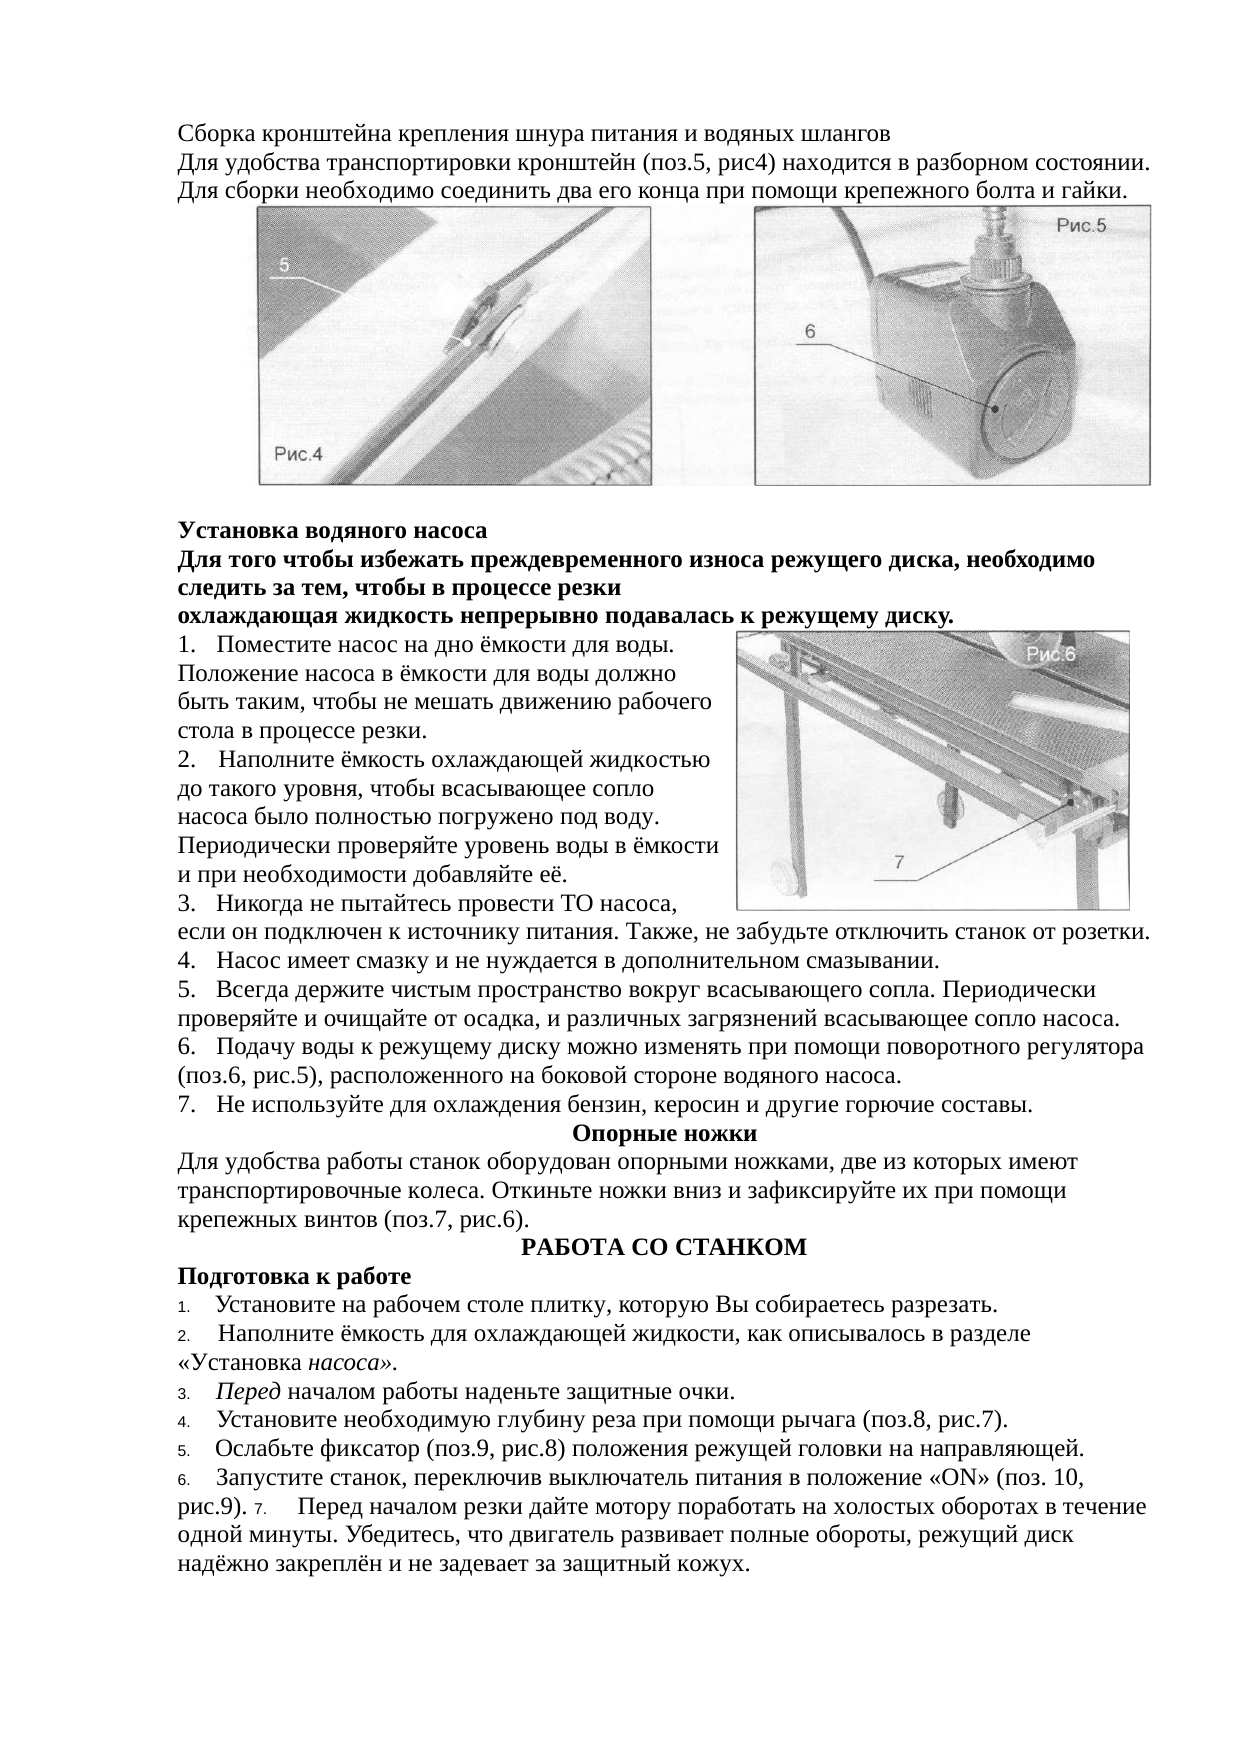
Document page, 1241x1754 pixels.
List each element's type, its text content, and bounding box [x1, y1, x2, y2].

text 3. Перед началом работы наденьте защитные очки. [177, 1376, 1154, 1404]
picture [246, 204, 1152, 486]
text Положение насоса в ёмкости для воды должно быть таким, чтобы не мешать движению рабочего стола в процессе резки. [177, 658, 719, 744]
text охлаждающая жидкость непрерывно подавалась к режущему диску. 1. Поместите насос на дно ёмкости для воды. [177, 601, 961, 658]
text 7. Не используйте для охлаждения бензин, керосин и другие горючие составы. Опорные ножки [177, 1089, 1039, 1146]
text 2. Наполните ёмкость охлаждающей жидкостью до такого уровня, чтобы всасывающее сопло насоса было полностью погружено под воду. Периодически проверяйте уровень воды в ёмкости и при необходимости добавляйте её. [177, 744, 727, 888]
text 3. Никогда не пытайтесь провести ТО насоса, [177, 888, 1154, 916]
text 4. Установите необходимую глубину реза при помощи рычага (поз.8, рис.7). [177, 1404, 1154, 1433]
text Установка водяного насоса [177, 515, 1154, 544]
text 6. Запустите станок, переключив выключатель питания в положение «ON» (поз. 10, рис.9). 7. Перед началом резки дайте мотору поработать на холостых оборотах в течение одной минуты. Убедитесь, что двигатель развивает полные обороты, режущий диск надёжно закреплён и не задевает за защитный кожух. [177, 1462, 1154, 1577]
text 5. Ослабьте фиксатор (поз.9, рис.8) положения режущей головки на направляющей. [177, 1433, 1154, 1462]
text 5. Всегда держите чистым пространство вокруг всасывающего сопла. Периодически проверяйте и очищайте от осадка, и различных загрязнений всасывающее сопло насоса. [177, 974, 1126, 1031]
text 1. Установите на рабочем столе плитку, которую Вы собираетесь разрезать. [177, 1289, 1154, 1318]
text если он подключен к источнику питания. Также, не забудьте отключить станок от розетки. 4. Насос имеет смазку и не нуждается в дополнительном смазывании. [177, 916, 1154, 974]
text Для удобства работы станок оборудован опорными ножками, две из которых имеют транспортировочные колеса. Откиньте ножки вниз и зафиксируйте их при помощи крепежных винтов (поз.7, рис.6). [177, 1146, 1085, 1233]
text Сборка кронштейна крепления шнура питания и водяных шлангов [177, 118, 1154, 147]
text 2. Наполните ёмкость для охлаждающей жидкости, как описывалось в разделе «Установка насоса». [177, 1318, 1039, 1376]
text Для удобства транспортировки кронштейн (поз.5, рис4) находится в разборном состоянии. Для сборки необходимо соединить два его конца при помощи крепежного болта и гайки. [177, 147, 1154, 204]
text РАБОТА СО СТАНКОМ Подготовка к работе [177, 1233, 815, 1289]
text 6. Подачу воды к режущему диску можно изменять при помощи поворотного регулятора (поз.6, рис.5), расположенного на боковой стороне водяного насоса. [177, 1031, 1151, 1089]
picture [735, 630, 1130, 888]
text Для того чтобы избежать преждевременного износа режущего диска, необходимо следить за тем, чтобы в процессе резки [177, 544, 1106, 601]
